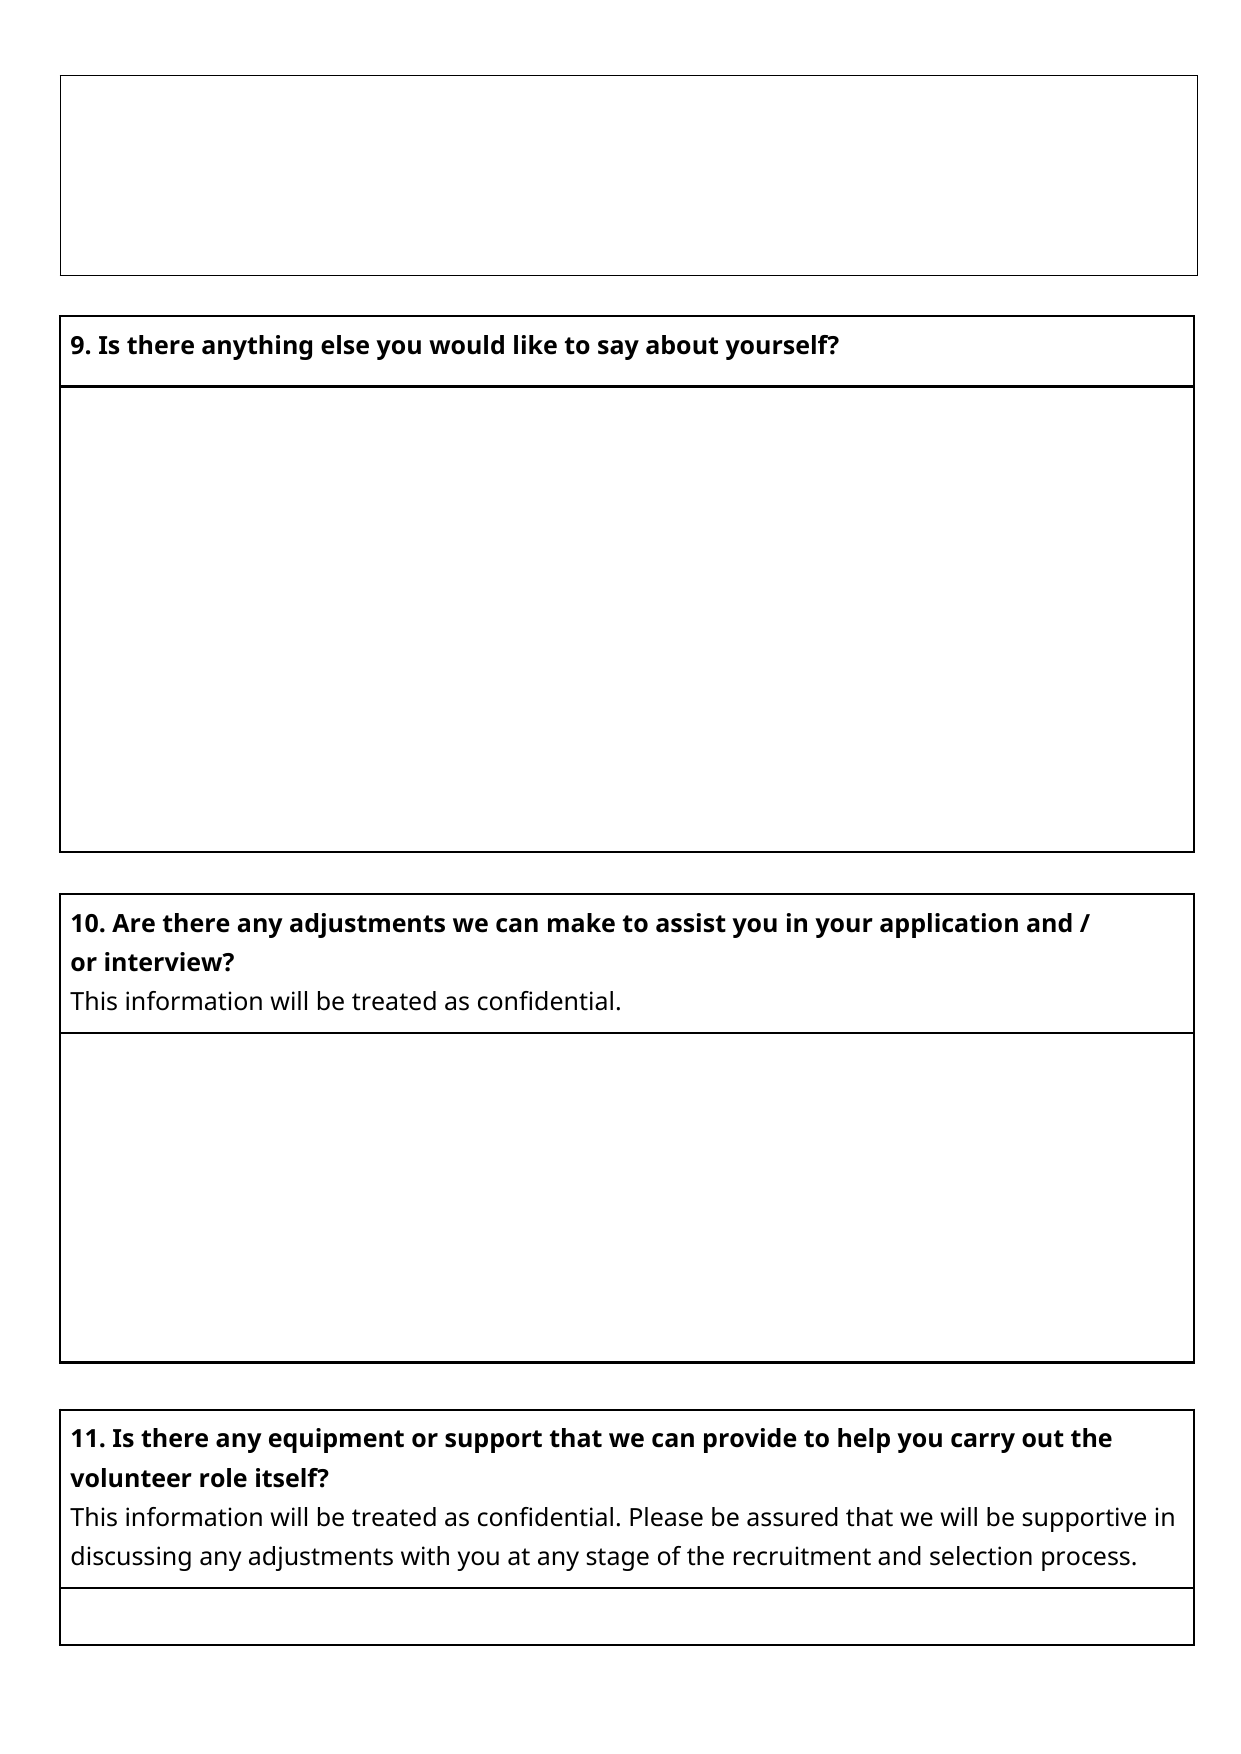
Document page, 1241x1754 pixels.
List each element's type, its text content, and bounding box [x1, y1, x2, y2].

table_header 10. Are there any adjustments we can make to assist you in your application and / or interview? This information will be treated as confidential. [61, 895, 1193, 1032]
table_header 11. Is there any equipment or support that we can provide to help you carry out the volunteer role itself? This information will be treated as confidential. Please be assured that we will be supportive in discussing any adjustments with you at any stage of the recruitment and selection process. [61, 1411, 1193, 1587]
table_header 9. Is there anything else you would like to say about yourself? [61, 317, 1193, 385]
table_cell [61, 1589, 1193, 1644]
table_cell [61, 388, 1193, 851]
table_cell [61, 1034, 1193, 1361]
table_cell [61, 76, 1197, 274]
